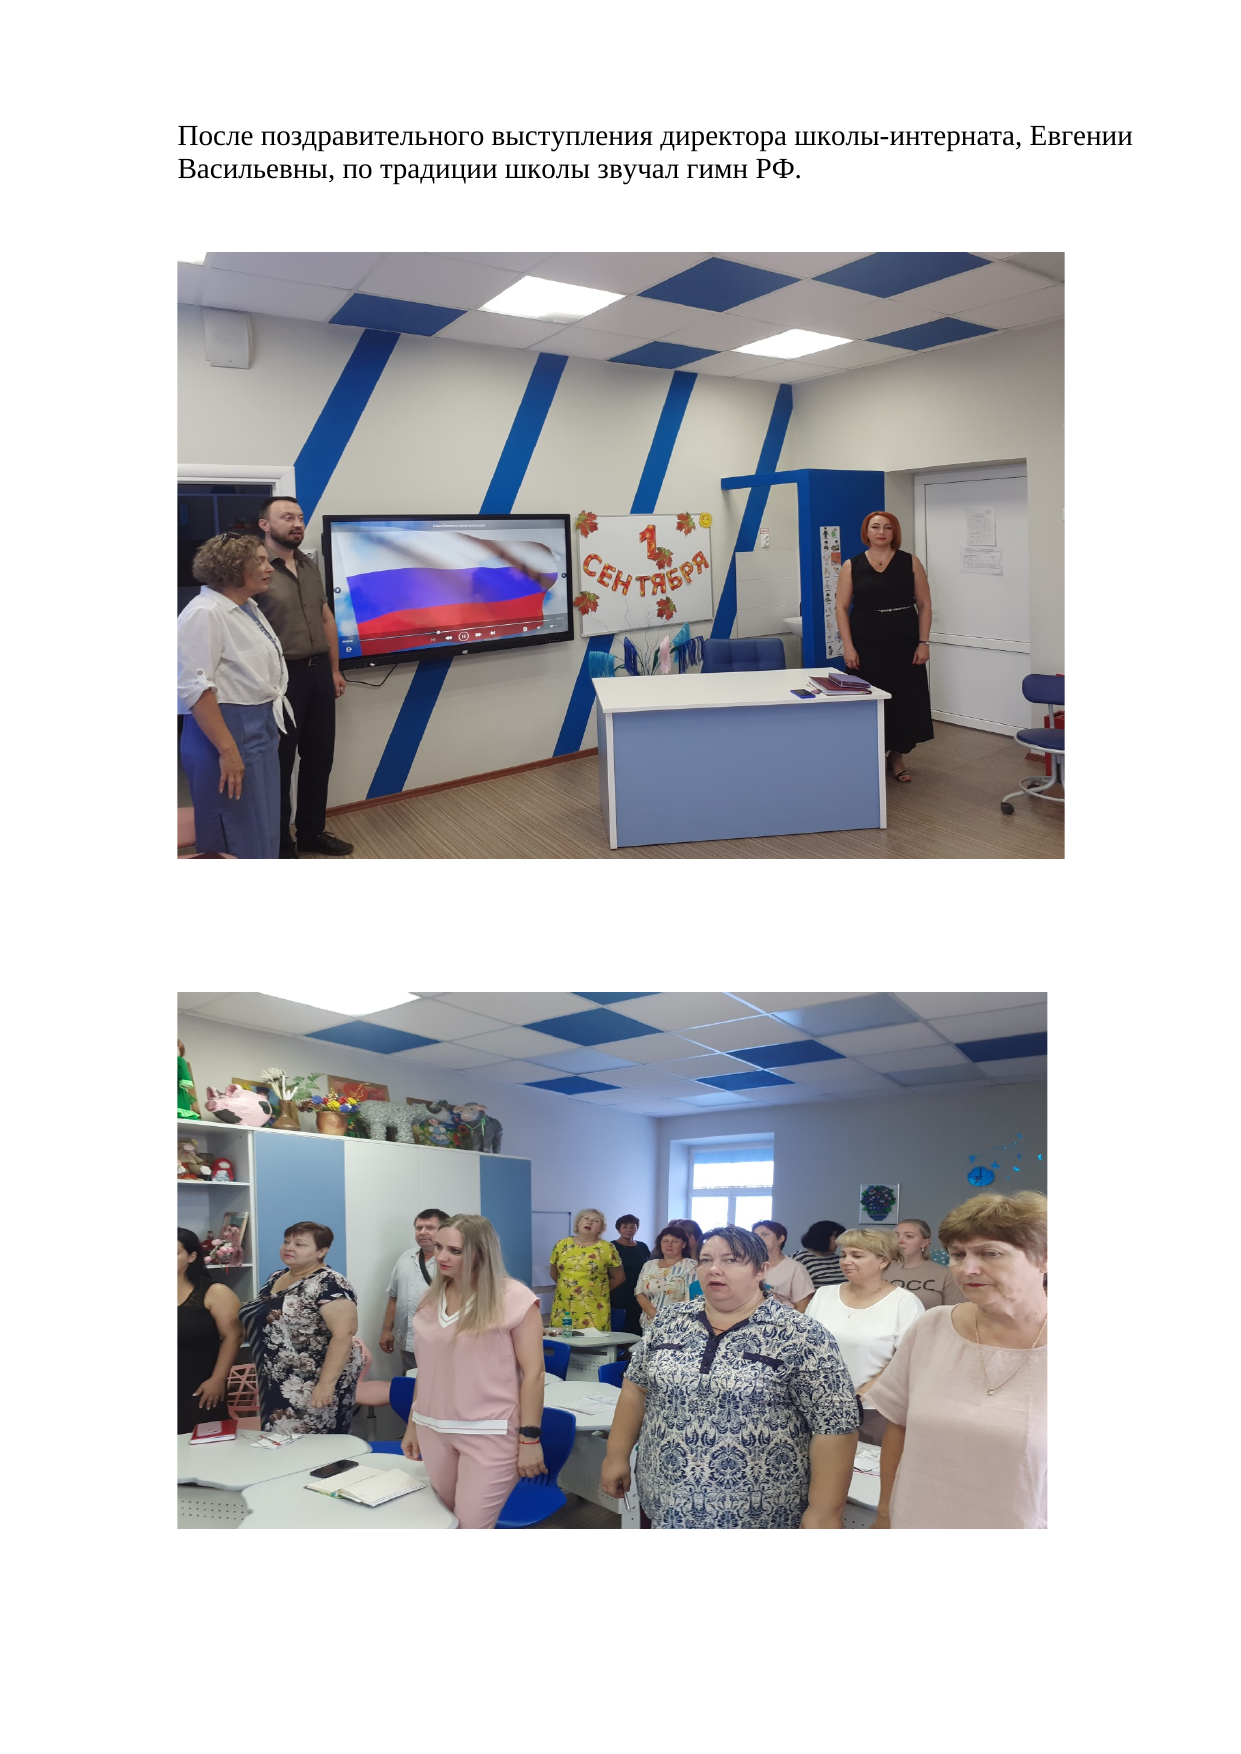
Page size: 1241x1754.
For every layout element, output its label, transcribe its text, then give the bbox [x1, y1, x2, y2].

text После поздравительного выступления директора школы-интерната, Евгении Васильевны, по традиции школы звучал гимн РФ. [177, 118, 1152, 185]
picture [177, 992, 1048, 1529]
picture [177, 252, 1065, 859]
